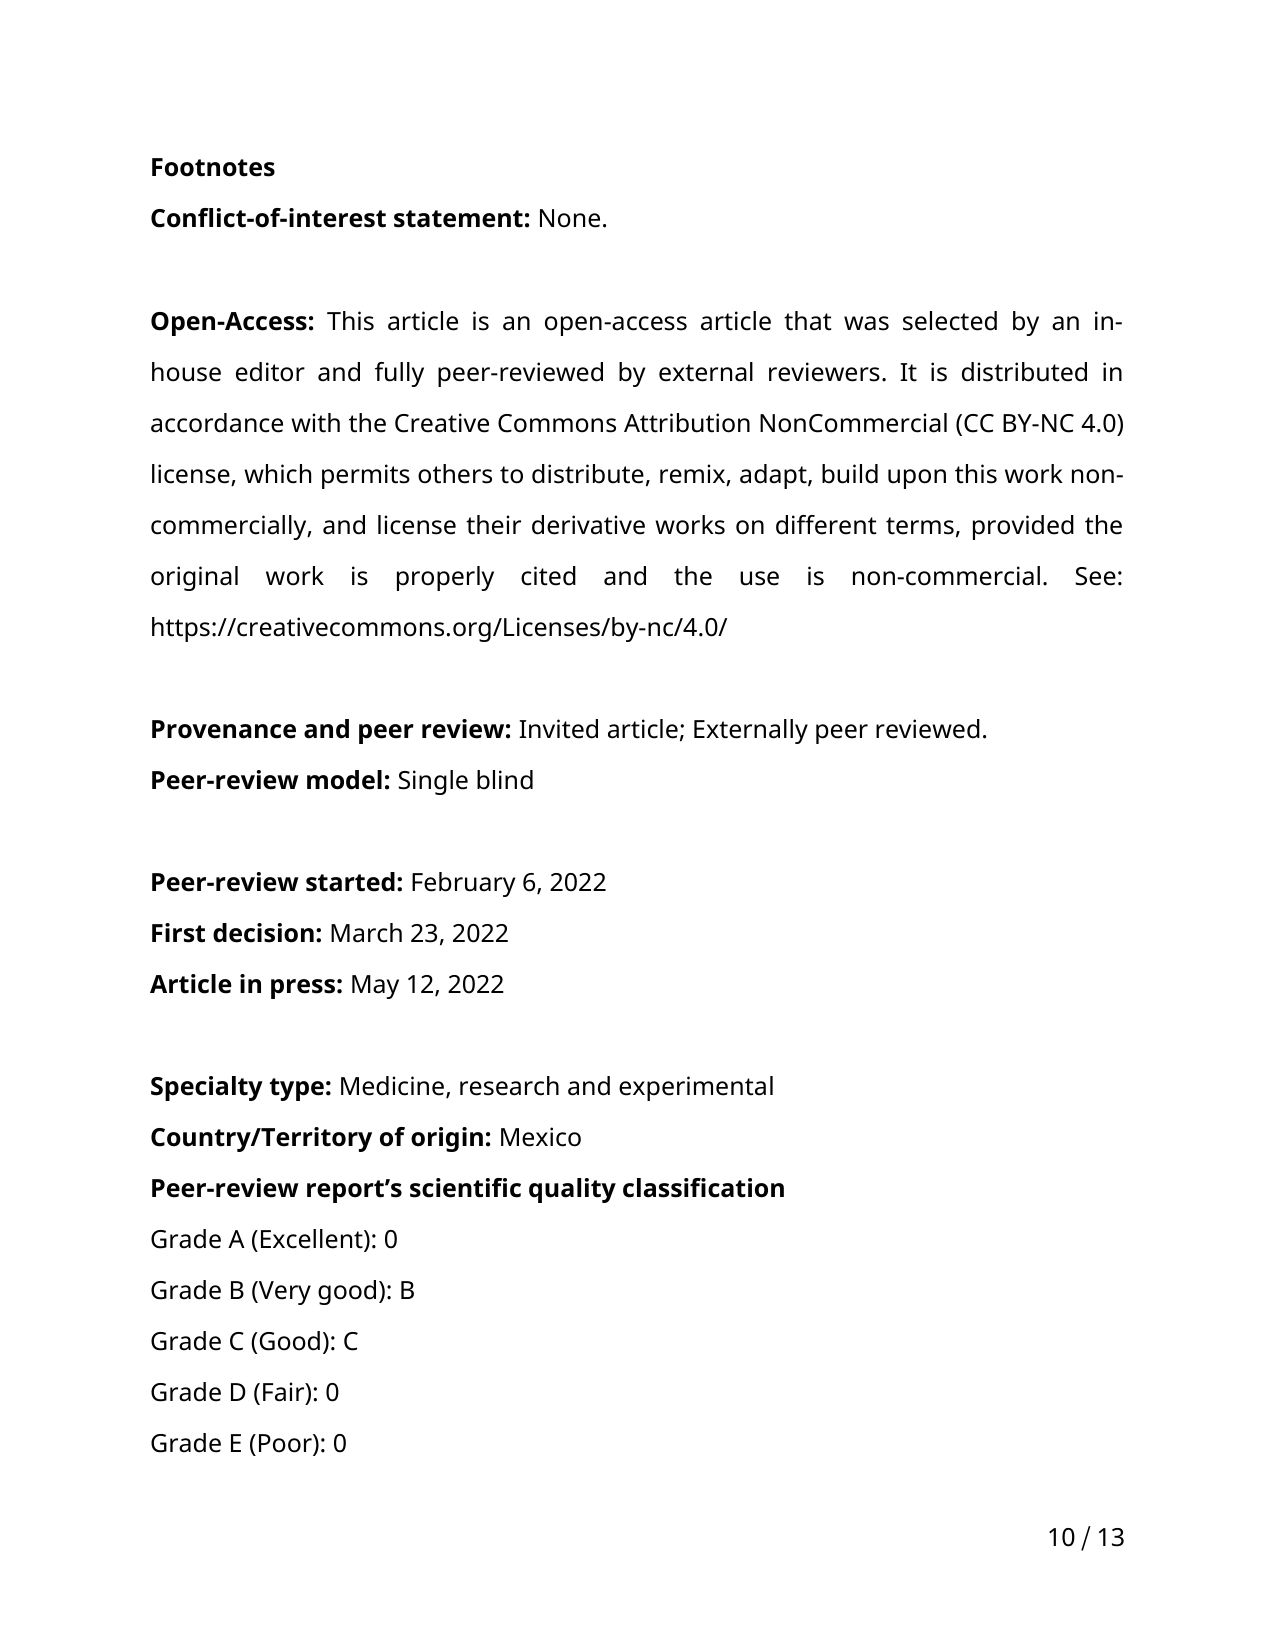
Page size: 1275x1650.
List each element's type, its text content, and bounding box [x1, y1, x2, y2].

text Grade B (Very good): B [150, 1273, 1125, 1307]
text First decision: March 23, 2022 [150, 916, 1125, 950]
text Specialty type: Medicine, research and experimental [150, 1069, 1125, 1103]
text Grade A (Excellent): 0 [150, 1222, 1125, 1256]
text Grade C (Good): C [150, 1324, 1125, 1358]
text Conflict-of-interest statement: None. [150, 201, 1125, 235]
text Article in press: May 12, 2022 [150, 967, 1125, 1001]
text Peer-review model: Single blind [150, 762, 1125, 797]
text Grade E (Poor): 0 [150, 1426, 1125, 1460]
text Peer-review started: February 6, 2022 [150, 864, 1125, 899]
text Provenance and peer review: Invited article; Externally peer reviewed. [150, 711, 1125, 746]
text Footnotes [150, 150, 1125, 184]
text Grade D (Fair): 0 [150, 1375, 1125, 1409]
text Country/Territory of origin: Mexico [150, 1120, 1125, 1154]
text Peer-review report’s scientific quality classification [150, 1171, 1125, 1205]
text Open-Access: This article is an open-access article that was selected by an in-house editor and fully peer-reviewed by external reviewers. It is distributed in accordance with the Creative Commons Attribution NonCommercial (CC BY-NC 4.0) license, which permits others to distribute, remix, adapt, build upon this work non-commercially, and license their derivative works on different terms, provided the original work is properly cited and the use is non-commercial. See: https://creativecommons.org/Licenses/by-nc/4.0/ [150, 303, 1125, 643]
